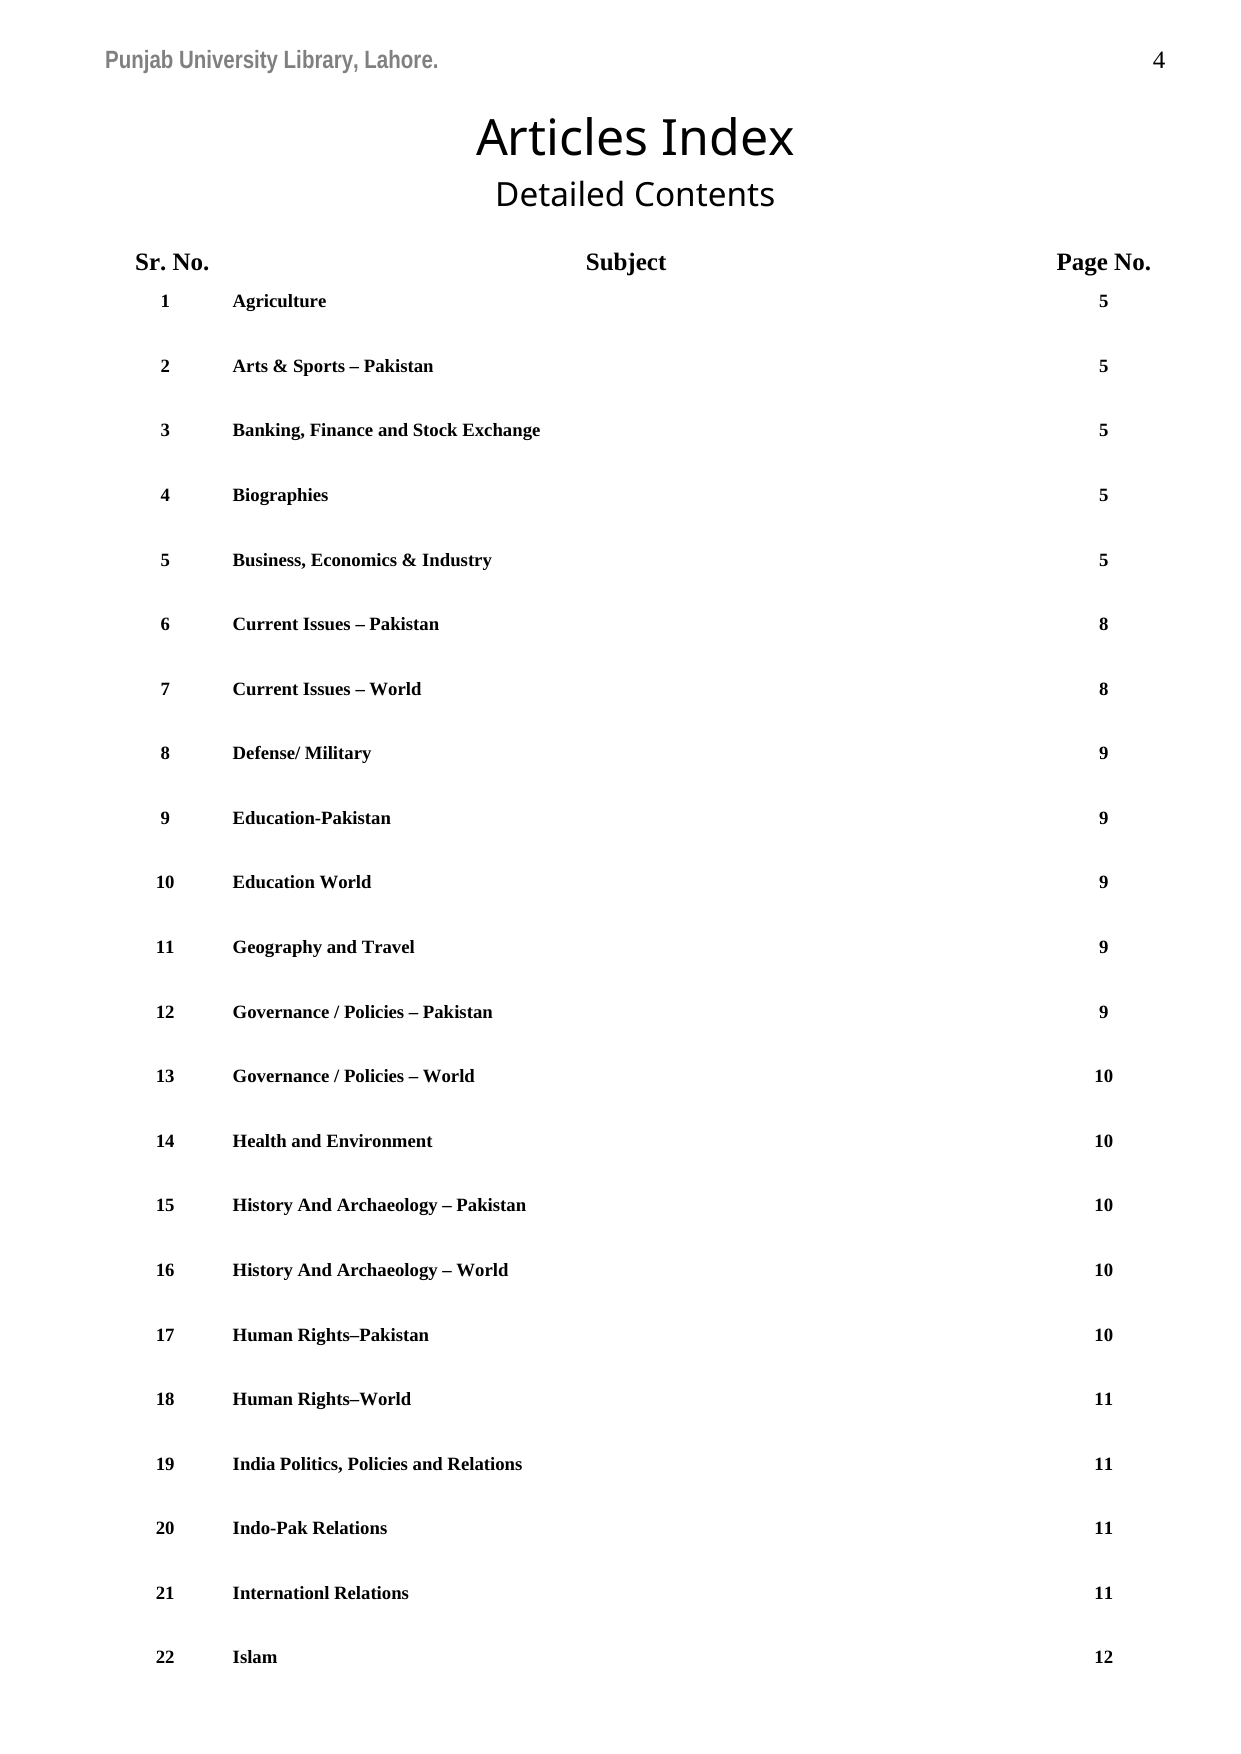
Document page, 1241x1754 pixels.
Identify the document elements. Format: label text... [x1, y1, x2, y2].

table_cell 9 [1030, 807, 1177, 871]
table_cell [124, 871, 221, 936]
table_cell 10 [1030, 1130, 1177, 1194]
table_cell [124, 549, 221, 613]
table_cell [124, 807, 221, 871]
table_cell [124, 1388, 221, 1453]
table_cell [124, 1324, 221, 1388]
text Detailed Contents [105, 171, 1165, 216]
table_cell History And Archaeology – Pakistan [221, 1194, 1030, 1259]
table_cell 5 [1030, 290, 1177, 355]
table_cell 5 [1030, 484, 1177, 548]
table_cell 8 [1030, 613, 1177, 678]
table_cell Internationl Relations [221, 1582, 1030, 1646]
table_cell Education-Pakistan [221, 807, 1030, 871]
table_cell Arts & Sports – Pakistan [221, 355, 1030, 419]
table_header Subject [221, 247, 1030, 290]
table_cell Islam [221, 1646, 1030, 1682]
table_cell [124, 419, 221, 484]
table_cell [124, 742, 221, 807]
table_cell Business, Economics & Industry [221, 549, 1030, 613]
table_cell 5 [1030, 355, 1177, 419]
table_cell 11 [1030, 1582, 1177, 1646]
table_cell Indo-Pak Relations [221, 1517, 1030, 1582]
table_cell India Politics, Policies and Relations [221, 1453, 1030, 1517]
table_cell 9 [1030, 1001, 1177, 1065]
table_cell 10 [1030, 1324, 1177, 1388]
table_cell [124, 484, 221, 548]
table_cell History And Archaeology – World [221, 1259, 1030, 1323]
table_cell Current Issues – World [221, 678, 1030, 742]
table_cell 10 [1030, 1194, 1177, 1259]
table_cell Agriculture [221, 290, 1030, 355]
table_cell Biographies [221, 484, 1030, 548]
table_cell Human Rights–Pakistan [221, 1324, 1030, 1388]
table_cell [124, 936, 221, 1001]
table_cell 8 [1030, 678, 1177, 742]
table_cell [124, 1001, 221, 1065]
table_cell Health and Environment [221, 1130, 1030, 1194]
table_cell 10 [1030, 1065, 1177, 1130]
table_cell 12 [1030, 1646, 1177, 1682]
table_cell [124, 1194, 221, 1259]
table_cell [124, 613, 221, 678]
table_cell 11 [1030, 1388, 1177, 1453]
table_cell Human Rights–World [221, 1388, 1030, 1453]
table_cell Governance / Policies – World [221, 1065, 1030, 1130]
table_cell Education World [221, 871, 1030, 936]
table_cell [124, 1582, 221, 1646]
table_cell Banking, Finance and Stock Exchange [221, 419, 1030, 484]
text Articles Index [105, 102, 1165, 171]
table_cell 9 [1030, 936, 1177, 1001]
table_cell [124, 290, 221, 355]
table_cell [124, 1130, 221, 1194]
table_cell Current Issues – Pakistan [221, 613, 1030, 678]
table_cell Geography and Travel [221, 936, 1030, 1001]
table_cell 9 [1030, 871, 1177, 936]
table_cell Defense/ Military [221, 742, 1030, 807]
table_header Sr. No. [124, 247, 221, 290]
table_cell 11 [1030, 1517, 1177, 1582]
table_cell [124, 1517, 221, 1582]
table_cell [124, 1646, 221, 1682]
table_header Page No. [1030, 247, 1177, 290]
table_cell [124, 1065, 221, 1130]
table_cell 11 [1030, 1453, 1177, 1517]
table_cell [124, 678, 221, 742]
table_cell 9 [1030, 742, 1177, 807]
table_cell [124, 355, 221, 419]
table_cell 5 [1030, 419, 1177, 484]
table_cell 10 [1030, 1259, 1177, 1323]
table_cell Governance / Policies – Pakistan [221, 1001, 1030, 1065]
table_cell [124, 1259, 221, 1323]
table_cell [124, 1453, 221, 1517]
table_cell 5 [1030, 549, 1177, 613]
